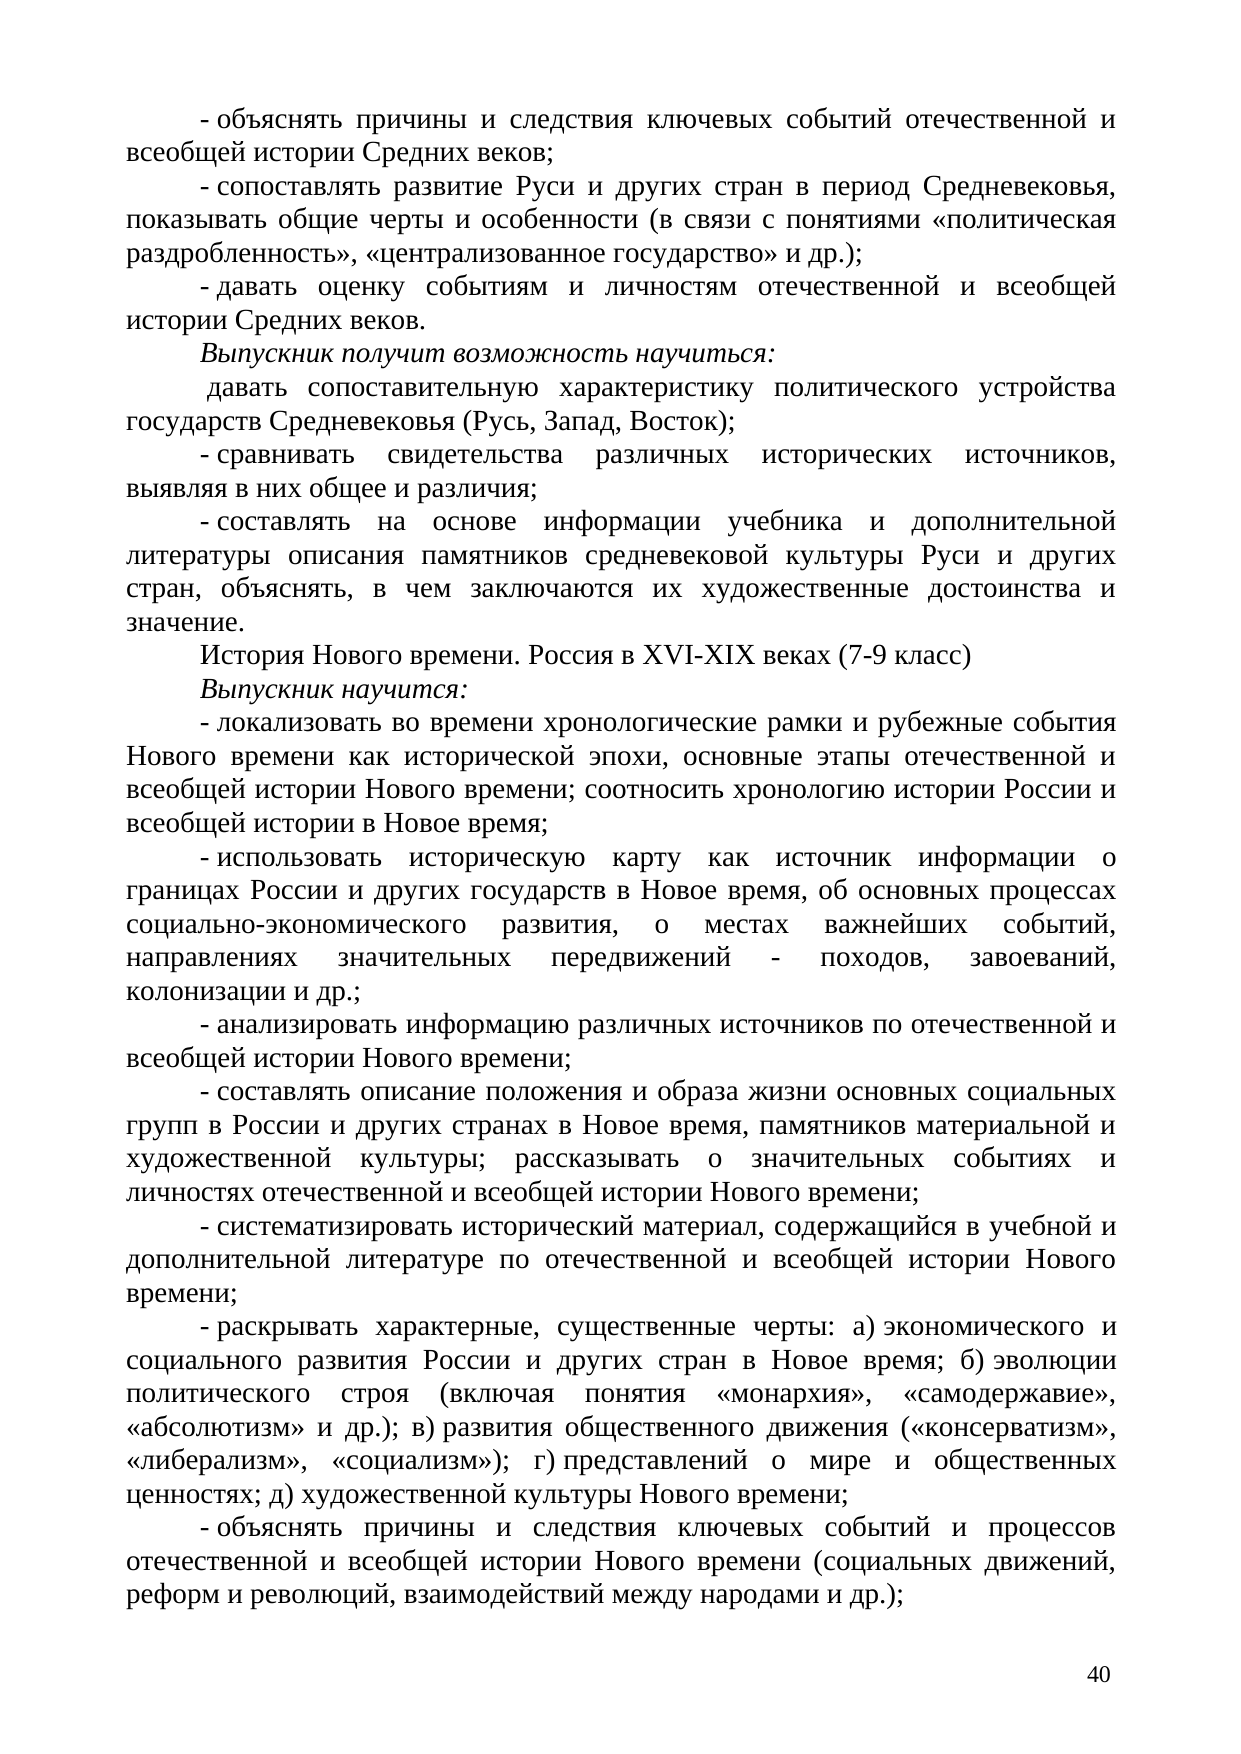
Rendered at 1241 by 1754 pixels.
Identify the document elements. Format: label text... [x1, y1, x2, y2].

text - локализовать во времени хронологические рамки и рубежные события Нового времени как исторической эпохи, основные этапы отечественной и всеобщей истории Нового времени; соотносить хронологию истории России и всеобщей истории в Новое время; [126, 704, 1117, 839]
text История Нового времени. Россия в XVI-ХIХ веках (7-9 класс) [126, 637, 1117, 671]
text - систематизировать исторический материал, содержащийся в учебной и дополнительной литературе по отечественной и всеобщей истории Нового времени; [126, 1208, 1117, 1308]
text - использовать историческую карту как источник информации о границах России и других государств в Новое время, об основных процессах социально-экономического развития, о местах важнейших событий, направлениях значительных передвижений - походов, завоеваний, колонизации и др.; [126, 839, 1117, 1006]
text - раскрывать характерные, существенные черты: а) экономического и социального развития России и других стран в Новое время; б) эволюции политического строя (включая понятия «монархия», «самодержавие», «абсолютизм» и др.); в) развития общественного движения («консерватизм», «либерализм», «социализм»); г) представлений о мире и общественных ценностях; д) художественной культуры Нового времени; [126, 1308, 1117, 1509]
text - объяснять причины и следствия ключевых событий отечественной и всеобщей истории Средних веков; [126, 101, 1117, 168]
text - анализировать информацию различных источников по отечественной и всеобщей истории Нового времени; [126, 1006, 1117, 1073]
text давать сопоставительную характеристику политического устройства государств Средневековья (Русь, Запад, Восток); [126, 369, 1117, 436]
text - объяснять причины и следствия ключевых событий и процессов отечественной и всеобщей истории Нового времени (социальных движений, реформ и революций, взаимодействий между народами и др.); [126, 1509, 1117, 1610]
text - давать оценку событиям и личностям отечественной и всеобщей истории Средних веков. [126, 268, 1117, 336]
text Выпускник получит возможность научиться: [126, 336, 1117, 369]
text - сравнивать свидетельства различных исторических источников, выявляя в них общее и различия; [126, 436, 1117, 503]
text - составлять описание положения и образа жизни основных социальных групп в России и других странах в Новое время, памятников материальной и художественной культуры; рассказывать о значительных событиях и личностях отечественной и всеобщей истории Нового времени; [126, 1073, 1117, 1208]
text Выпускник научится: [126, 671, 1117, 704]
text - сопоставлять развитие Руси и других стран в период Средневековья, показывать общие черты и особенности (в связи с понятиями «политическая раздробленность», «централизованное государство» и др.); [126, 168, 1117, 268]
text - составлять на основе информации учебника и дополнительной литературы описания памятников средневековой культуры Руси и других стран, объяснять, в чем заключаются их художественные достоинства и значение. [126, 503, 1117, 637]
